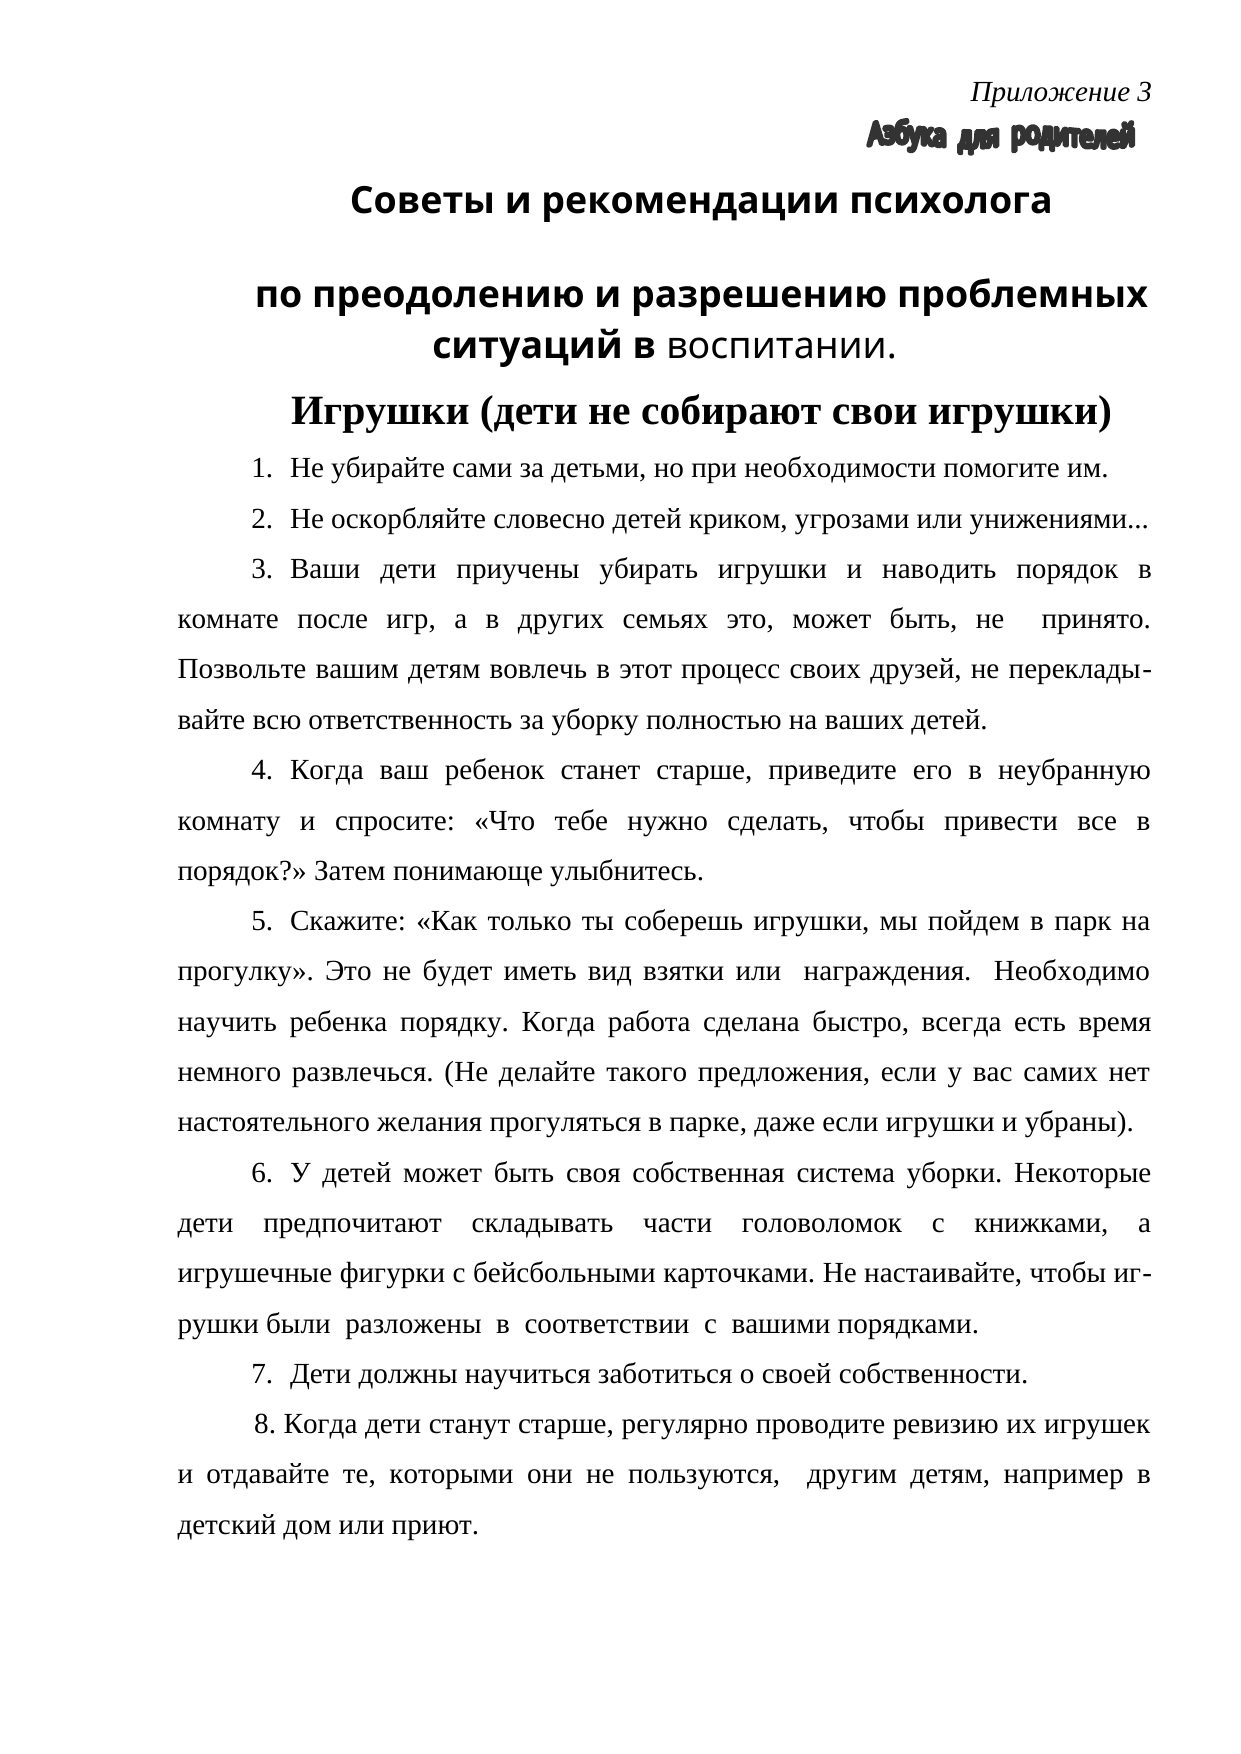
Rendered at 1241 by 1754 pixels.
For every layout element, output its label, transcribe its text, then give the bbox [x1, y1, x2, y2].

text 8. Когда дети станут старше, регулярно проводите ревизию их игрушек и отдавайте те, которыми они не пользуются, другим детям, например в детский дом или приют. [177, 1406, 1152, 1541]
list Не оскорбляйте словесно детей криком, угрозами или унижениями... [177, 501, 1152, 534]
list Дети должны научиться заботиться о своей собственности. [177, 1356, 1152, 1389]
list У детей может быть своя собственная система уборки. Некоторые дети предпочитают складывать части головоломок с книжками, а игрушечные фигурки с бейсбольными карточками. Не настаивайте, чтобы игрушки были разложены в соответствии с вашими порядками. [177, 1155, 1152, 1339]
list Скажите: «Как только ты соберешь игрушки, мы пойдем в парк на прогулку». Это не будет иметь вид взятки или награждения. Необходимо научить ребенка порядку. Когда работа сделана быстро, всегда есть время немного развлечься. (Не делайте такого предложения, если у вас самих нет настоятельного желания прогуляться в парке, даже если игрушки и убраны). [177, 903, 1152, 1138]
list Не убирайте сами за детьми, но при необходимости помогите им. [177, 450, 1152, 484]
list Когда ваш ребенок станет старше, приведите его в неубранную комнату и спросите: «Что тебе нужно сделать, чтобы привести все в порядок?» Затем понимающе улыбнитесь. [177, 752, 1152, 886]
text по преодолению и разрешению проблемных ситуаций в воспитании. [177, 267, 1152, 369]
text Советы и рекомендации психолога [177, 174, 1152, 225]
text Приложение 3 [177, 74, 1152, 107]
text Игрушки (дети не собирают свои игрушки) [177, 386, 1152, 434]
list Ваши дети приучены убирать игрушки и наводить порядок в комнате после игр, а в других семьях это, может быть, не принято. Позвольте вашим детям вовлечь в этот процесс своих друзей, не перекладывайте всю ответственность за уборку полностью на ваших детей. [177, 551, 1152, 736]
